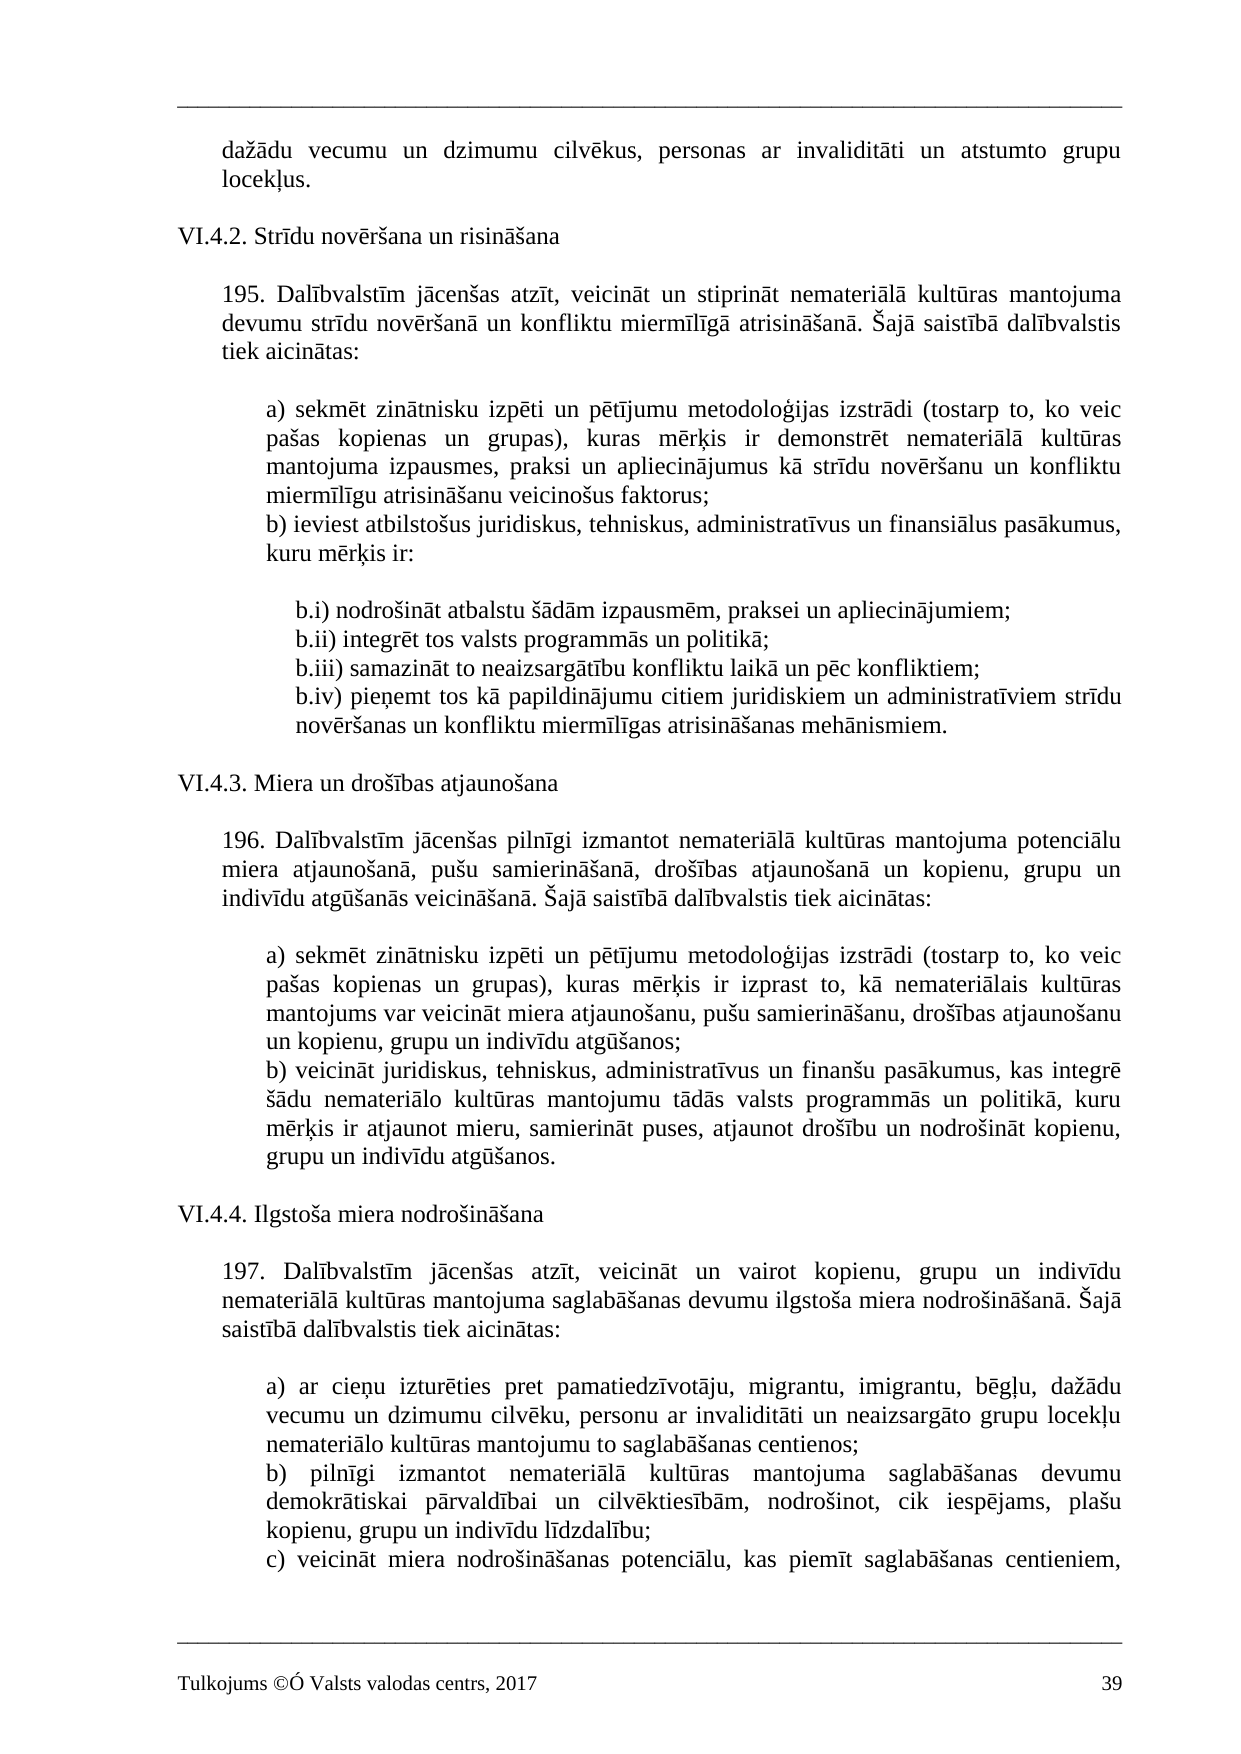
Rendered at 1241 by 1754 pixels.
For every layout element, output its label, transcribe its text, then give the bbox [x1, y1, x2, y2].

text 195. Dalībvalstīm jācenšas atzīt, veicināt un stiprināt nemateriālā kultūras mantojuma devumu strīdu novēršanā un konfliktu miermīlīgā atrisināšanā. Šajā saistībā dalībvalstis tiek aicinātas: [222, 279, 1122, 365]
text b.i) nodrošināt atbalstu šādām izpausmēm, praksei un apliecinājumiem; [295, 595, 1122, 624]
text 196. Dalībvalstīm jācenšas pilnīgi izmantot nemateriālā kultūras mantojuma potenciālu miera atjaunošanā, pušu samierināšanā, drošības atjaunošanā un kopienu, grupu un indivīdu atgūšanās veicināšanā. Šajā saistībā dalībvalstis tiek aicinātas: [222, 825, 1122, 911]
text b) pilnīgi izmantot nemateriālā kultūras mantojuma saglabāšanas devumu demokrātiskai pārvaldībai un cilvēktiesībām, nodrošinot, cik iespējams, plašu kopienu, grupu un indivīdu līdzdalību; [266, 1458, 1122, 1544]
text VI.4.4. Ilgstoša miera nodrošināšana [177, 1199, 1122, 1228]
text b) ieviest atbilstošus juridiskus, tehniskus, administratīvus un finansiālus pasākumus, kuru mērķis ir: [266, 509, 1122, 566]
text b) veicināt juridiskus, tehniskus, administratīvus un finanšu pasākumus, kas integrē šādu nemateriālo kultūras mantojumu tādās valsts programmās un politikā, kuru mērķis ir atjaunot mieru, samierināt puses, atjaunot drošību un nodrošināt kopienu, grupu un indivīdu atgūšanos. [266, 1055, 1122, 1170]
text b.ii) integrēt tos valsts programmās un politikā; [295, 624, 1122, 653]
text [222, 135, 1122, 193]
text a) sekmēt zinātnisku izpēti un pētījumu metodoloģijas izstrādi (tostarp to, ko veic pašas kopienas un grupas), kuras mērķis ir izprast to, kā nemateriālais kultūras mantojums var veicināt miera atjaunošanu, pušu samierināšanu, drošības atjaunošanu un kopienu, grupu un indivīdu atgūšanos; [266, 940, 1122, 1055]
text b.iii) samazināt to neaizsargātību konfliktu laikā un pēc konfliktiem; [295, 653, 1122, 681]
text 197. Dalībvalstīm jācenšas atzīt, veicināt un vairot kopienu, grupu un indivīdu nemateriālā kultūras mantojuma saglabāšanas devumu ilgstoša miera nodrošināšanā. Šajā saistībā dalībvalstis tiek aicinātas: [222, 1256, 1122, 1343]
text VI.4.3. Miera un drošības atjaunošana [177, 768, 1122, 796]
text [266, 1544, 1122, 1573]
text b.iv) pieņemt tos kā papildinājumu citiem juridiskiem un administratīviem strīdu novēršanas un konfliktu miermīlīgas atrisināšanas mehānismiem. [295, 681, 1122, 739]
text VI.4.2. Strīdu novēršana un risināšana [177, 221, 1122, 250]
text a) ar cieņu izturēties pret pamatiedzīvotāju, migrantu, imigrantu, bēgļu, dažādu vecumu un dzimumu cilvēku, personu ar invaliditāti un neaizsargāto grupu locekļu nemateriālo kultūras mantojumu to saglabāšanas centienos; [266, 1371, 1122, 1458]
text a) sekmēt zinātnisku izpēti un pētījumu metodoloģijas izstrādi (tostarp to, ko veic pašas kopienas un grupas), kuras mērķis ir demonstrēt nemateriālā kultūras mantojuma izpausmes, praksi un apliecinājumus kā strīdu novēršanu un konfliktu miermīlīgu atrisināšanu veicinošus faktorus; [266, 394, 1122, 509]
